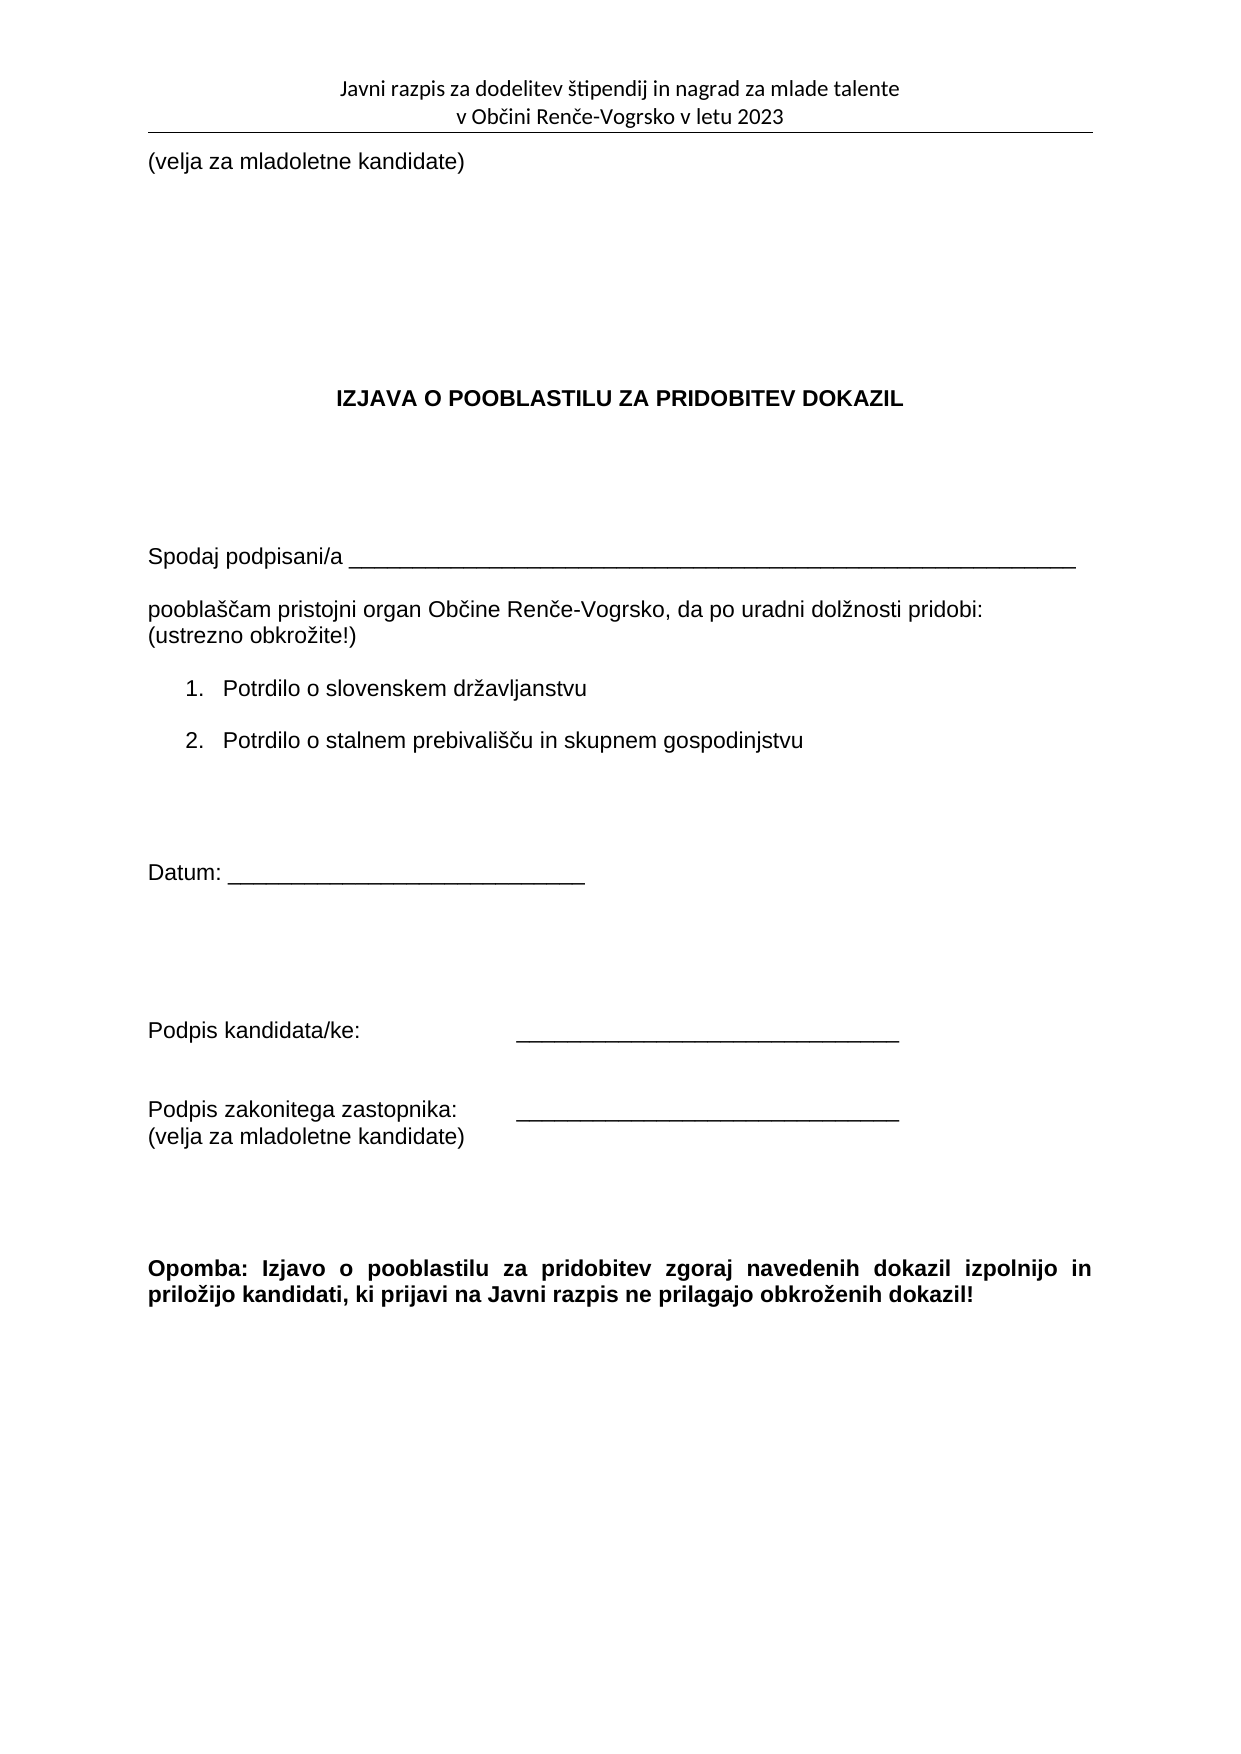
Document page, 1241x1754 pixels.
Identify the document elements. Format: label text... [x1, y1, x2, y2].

text (velja za mladoletne kandidate) [148, 148, 1093, 174]
text Opomba: Izjavo o pooblastilu za pridobitev zgoraj navedenih dokazil izpolnijo in priložijo kandidati, ki prijavi na Javni razpis ne prilagajo obkroženih dokazil! [148, 1254, 1093, 1307]
text (ustrezno obkrožite!) [148, 622, 1093, 648]
text pooblaščam pristojni organ Občine Renče-Vogrsko, da po uradni dolžnosti pridobi: [148, 596, 1093, 622]
text Podpis kandidata/ke: ______________________________ [148, 1017, 1093, 1044]
text Datum: ____________________________ [148, 859, 1093, 886]
text IZJAVA O POOBLASTILU ZA PRIDOBITEV DOKAZIL [148, 385, 1093, 411]
list Potrdilo o slovenskem državljanstvu [185, 675, 1093, 701]
text Podpis zakonitega zastopnika: ______________________________ [148, 1096, 1093, 1123]
text (velja za mladoletne kandidate) [148, 1123, 1093, 1149]
list Potrdilo o stalnem prebivališču in skupnem gospodinjstvu [185, 727, 1093, 754]
text Spodaj podpisani/a _________________________________________________________ [148, 543, 1093, 569]
